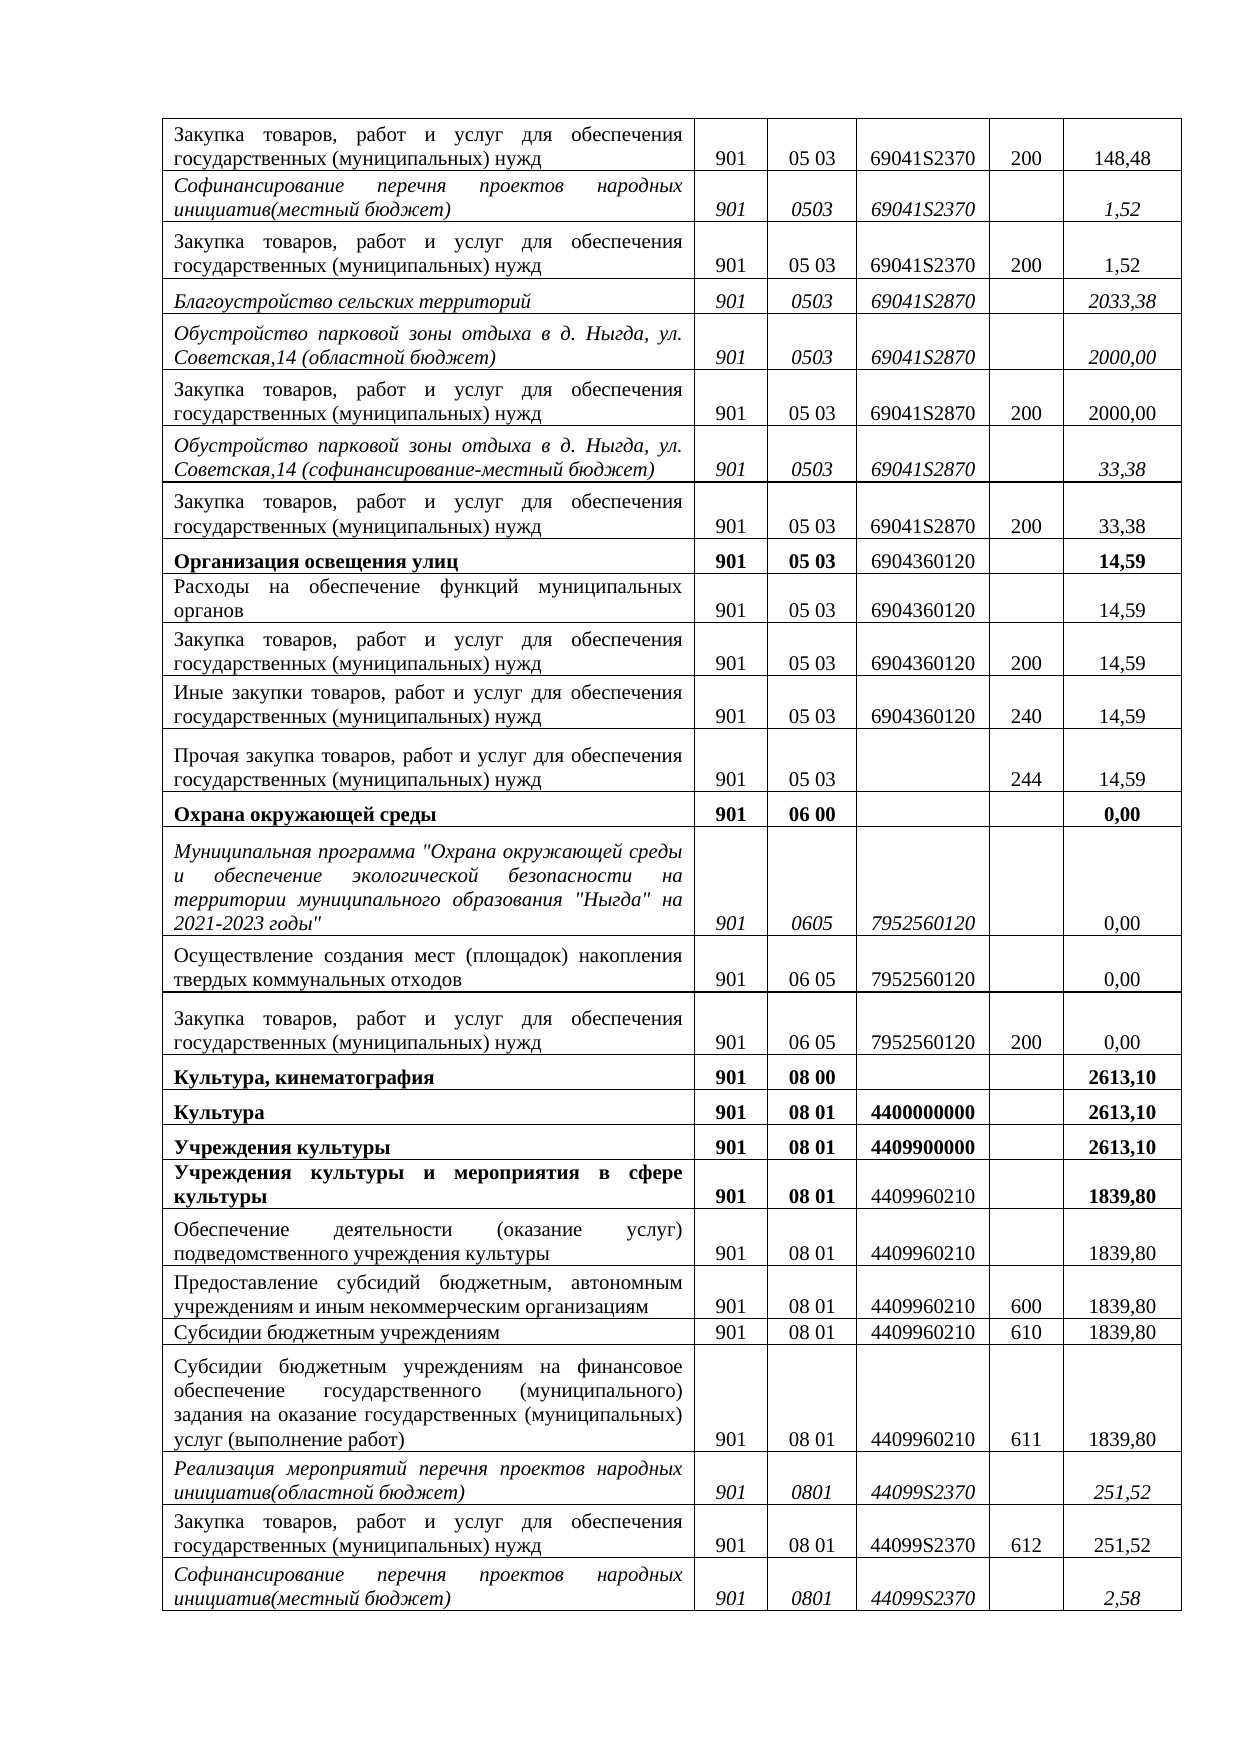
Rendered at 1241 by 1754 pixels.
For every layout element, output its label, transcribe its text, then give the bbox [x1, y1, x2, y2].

table_cell 240 [990, 676, 1063, 728]
table_cell 0503 [768, 171, 856, 221]
table_cell 251,52 [1064, 1505, 1181, 1557]
table_cell 0503 [768, 426, 856, 481]
table_cell 08 01 [768, 1319, 856, 1344]
table_cell 4409960210 [857, 1319, 989, 1344]
table_cell 44099S2370 [857, 1558, 989, 1610]
table_cell [990, 314, 1063, 369]
table_cell 0,00 [1064, 792, 1181, 826]
table_cell [990, 1125, 1063, 1159]
table_cell 200 [990, 222, 1063, 277]
table_cell 2000,00 [1064, 370, 1181, 425]
table_cell 05 03 [768, 623, 856, 675]
table_cell Муниципальная программа "Охрана окружающей среды и обеспечение экологической безопасности на территории муниципального образования "Ныгда" на 2021-2023 годы" [163, 827, 694, 935]
table_cell 200 [990, 623, 1063, 675]
table_cell 14,59 [1064, 623, 1181, 675]
table_cell [990, 574, 1063, 622]
table_cell 901 [695, 426, 767, 481]
table_cell 901 [695, 729, 767, 791]
table_cell Осуществление создания мест (площадок) накопления твердых коммунальных отходов [163, 936, 694, 991]
table_cell 69041S2870 [857, 314, 989, 369]
table_cell 2613,10 [1064, 1090, 1181, 1124]
table_cell Закупка товаров, работ и услуг для обеспечения государственных (муниципальных) нужд [163, 370, 694, 425]
table_cell 901 [695, 792, 767, 826]
table_cell Учреждения культуры и мероприятия в сфере культуры [163, 1160, 694, 1208]
table_cell [857, 729, 989, 791]
table_cell 69041S2870 [857, 483, 989, 538]
table_cell 901 [695, 314, 767, 369]
table_cell 4409960210 [857, 1266, 989, 1318]
table_cell Благоустройство сельских территорий [163, 279, 694, 313]
table_cell 06 00 [768, 792, 856, 826]
table_cell 4400000000 [857, 1090, 989, 1124]
table_cell 901 [695, 1452, 767, 1504]
table_cell 901 [695, 1125, 767, 1159]
table_cell Обустройство парковой зоны отдыха в д. Ныгда, ул. Советская,14 (областной бюджет) [163, 314, 694, 369]
table_cell 0,00 [1064, 827, 1181, 935]
table_cell 612 [990, 1505, 1063, 1557]
table_cell 251,52 [1064, 1452, 1181, 1504]
table_cell 08 01 [768, 1505, 856, 1557]
table_cell 6904360120 [857, 623, 989, 675]
table_cell 1,52 [1064, 171, 1181, 221]
table_cell [990, 539, 1063, 573]
table_cell 1839,80 [1064, 1209, 1181, 1264]
table_cell Культура [163, 1090, 694, 1124]
table_cell Организация освещения улиц [163, 539, 694, 573]
table_cell 901 [695, 623, 767, 675]
table_cell 33,38 [1064, 426, 1181, 481]
table_cell 1839,80 [1064, 1160, 1181, 1208]
table_cell [857, 1055, 989, 1089]
table_cell 901 [695, 1319, 767, 1344]
table_cell Закупка товаров, работ и услуг для обеспечения государственных (муниципальных) нужд [163, 623, 694, 675]
table_cell 05 03 [768, 676, 856, 728]
table_cell 69041S2870 [857, 370, 989, 425]
table_cell Охрана окружающей среды [163, 792, 694, 826]
table_cell 901 [695, 1558, 767, 1610]
table_cell 600 [990, 1266, 1063, 1318]
table_cell [990, 1209, 1063, 1264]
table_cell 08 01 [768, 1160, 856, 1208]
table_cell [990, 1090, 1063, 1124]
table_cell 200 [990, 483, 1063, 538]
table_cell 901 [695, 993, 767, 1054]
table_cell 7952560120 [857, 827, 989, 935]
table_cell 05 03 [768, 574, 856, 622]
table_cell 901 [695, 171, 767, 221]
table_cell 6904360120 [857, 676, 989, 728]
table_cell 7952560120 [857, 993, 989, 1054]
table_cell 901 [695, 119, 767, 170]
table_cell Закупка товаров, работ и услуг для обеспечения государственных (муниципальных) нужд [163, 993, 694, 1054]
table_cell 0503 [768, 279, 856, 313]
table_cell 611 [990, 1345, 1063, 1451]
table_cell 08 01 [768, 1266, 856, 1318]
table_cell Обустройство парковой зоны отдыха в д. Ныгда, ул. Советская,14 (софинансирование-местный бюджет) [163, 426, 694, 481]
table_cell Иные закупки товаров, работ и услуг для обеспечения государственных (муниципальных) нужд [163, 676, 694, 728]
table_cell 1,52 [1064, 222, 1181, 277]
table_cell 6904360120 [857, 539, 989, 573]
table_cell 05 03 [768, 119, 856, 170]
table_cell 0801 [768, 1452, 856, 1504]
table_cell 05 03 [768, 222, 856, 277]
table_cell 1839,80 [1064, 1266, 1181, 1318]
table_cell 901 [695, 1345, 767, 1451]
table_cell Расходы на обеспечение функций муниципальных органов [163, 574, 694, 622]
table_cell 901 [695, 1209, 767, 1264]
table_cell [990, 792, 1063, 826]
table_cell 200 [990, 370, 1063, 425]
table_cell Предоставление субсидий бюджетным, автономным учреждениям и иным некоммерческим организациям [163, 1266, 694, 1318]
table_cell 08 01 [768, 1209, 856, 1264]
table_cell 14,59 [1064, 676, 1181, 728]
table_cell [990, 936, 1063, 991]
table_cell 901 [695, 539, 767, 573]
table_cell 08 01 [768, 1345, 856, 1451]
table_cell 901 [695, 1505, 767, 1557]
table_cell 69041S2370 [857, 222, 989, 277]
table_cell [163, 1505, 694, 1557]
table_cell 05 03 [768, 539, 856, 573]
table_cell 69041S2370 [857, 119, 989, 170]
table_cell 08 01 [768, 1090, 856, 1124]
table_cell 244 [990, 729, 1063, 791]
table_cell 901 [695, 222, 767, 277]
table_cell 06 05 [768, 936, 856, 991]
table_cell 901 [695, 483, 767, 538]
table_cell 69041S2370 [857, 171, 989, 221]
table_cell 901 [695, 1090, 767, 1124]
table_cell 14,59 [1064, 729, 1181, 791]
table_cell 0503 [768, 314, 856, 369]
table_cell 901 [695, 936, 767, 991]
table_cell Обеспечение деятельности (оказание услуг) подведомственного учреждения культуры [163, 1209, 694, 1264]
table_cell 14,59 [1064, 539, 1181, 573]
table_cell Закупка товаров, работ и услуг для обеспечения государственных (муниципальных) нужд [163, 483, 694, 538]
table_cell 44099S2370 [857, 1505, 989, 1557]
table_cell [990, 426, 1063, 481]
table_cell 33,38 [1064, 483, 1181, 538]
table_cell Закупка товаров, работ и услуг для обеспечения государственных (муниципальных) нужд [163, 119, 694, 170]
table_cell 05 03 [768, 370, 856, 425]
table_cell Закупка товаров, работ и услуг для обеспечения государственных (муниципальных) нужд [163, 222, 694, 277]
table_cell 0801 [768, 1558, 856, 1610]
table_cell 2613,10 [1064, 1055, 1181, 1089]
table_cell 4409900000 [857, 1125, 989, 1159]
table_cell 610 [990, 1319, 1063, 1344]
table_cell Софинансирование перечня проектов народных инициатив(местный бюджет) [163, 1558, 694, 1610]
table_cell 2033,38 [1064, 279, 1181, 313]
table_cell 4409960210 [857, 1160, 989, 1208]
table_cell 14,59 [1064, 574, 1181, 622]
table_cell [990, 827, 1063, 935]
table_cell 4409960210 [857, 1345, 989, 1451]
table_cell Реализация мероприятий перечня проектов народных инициатив(областной бюджет) [163, 1452, 694, 1504]
table_cell 08 01 [768, 1125, 856, 1159]
table_cell Прочая закупка товаров, работ и услуг для обеспечения государственных (муниципальных) нужд [163, 729, 694, 791]
table_cell 05 03 [768, 729, 856, 791]
table_cell 06 05 [768, 993, 856, 1054]
table_cell 901 [695, 827, 767, 935]
table_cell Субсидии бюджетным учреждениям [163, 1319, 694, 1344]
table_cell 69041S2870 [857, 279, 989, 313]
table_cell 0,00 [1064, 993, 1181, 1054]
table_cell 4409960210 [857, 1209, 989, 1264]
table_cell 44099S2370 [857, 1452, 989, 1504]
table_cell [990, 1452, 1063, 1504]
table_cell 1839,80 [1064, 1319, 1181, 1344]
table_cell 08 00 [768, 1055, 856, 1089]
table_cell 2613,10 [1064, 1125, 1181, 1159]
table_cell 0,00 [1064, 936, 1181, 991]
table_cell 2,58 [1064, 1558, 1181, 1610]
table_cell 2000,00 [1064, 314, 1181, 369]
table_cell [990, 279, 1063, 313]
table_cell 7952560120 [857, 936, 989, 991]
table_cell 69041S2870 [857, 426, 989, 481]
table_cell Софинансирование перечня проектов народных инициатив(местный бюджет) [163, 171, 694, 221]
table_cell [990, 1160, 1063, 1208]
table_cell 901 [695, 1160, 767, 1208]
table_cell [990, 1558, 1063, 1610]
table_cell 901 [695, 1055, 767, 1089]
table_cell [990, 171, 1063, 221]
table_cell 05 03 [768, 483, 856, 538]
table_cell 901 [695, 370, 767, 425]
table_cell [990, 1055, 1063, 1089]
table_cell 901 [695, 279, 767, 313]
table_cell 901 [695, 1266, 767, 1318]
table_cell Культура, кинематография [163, 1055, 694, 1089]
table_cell [857, 792, 989, 826]
table_cell 148,48 [1064, 119, 1181, 170]
table_cell Учреждения культуры [163, 1125, 694, 1159]
table_cell 6904360120 [857, 574, 989, 622]
table_cell 200 [990, 993, 1063, 1054]
table_cell 901 [695, 574, 767, 622]
table_cell 901 [695, 676, 767, 728]
table_cell 0605 [768, 827, 856, 935]
table_cell 1839,80 [1064, 1345, 1181, 1451]
table_cell 200 [990, 119, 1063, 170]
